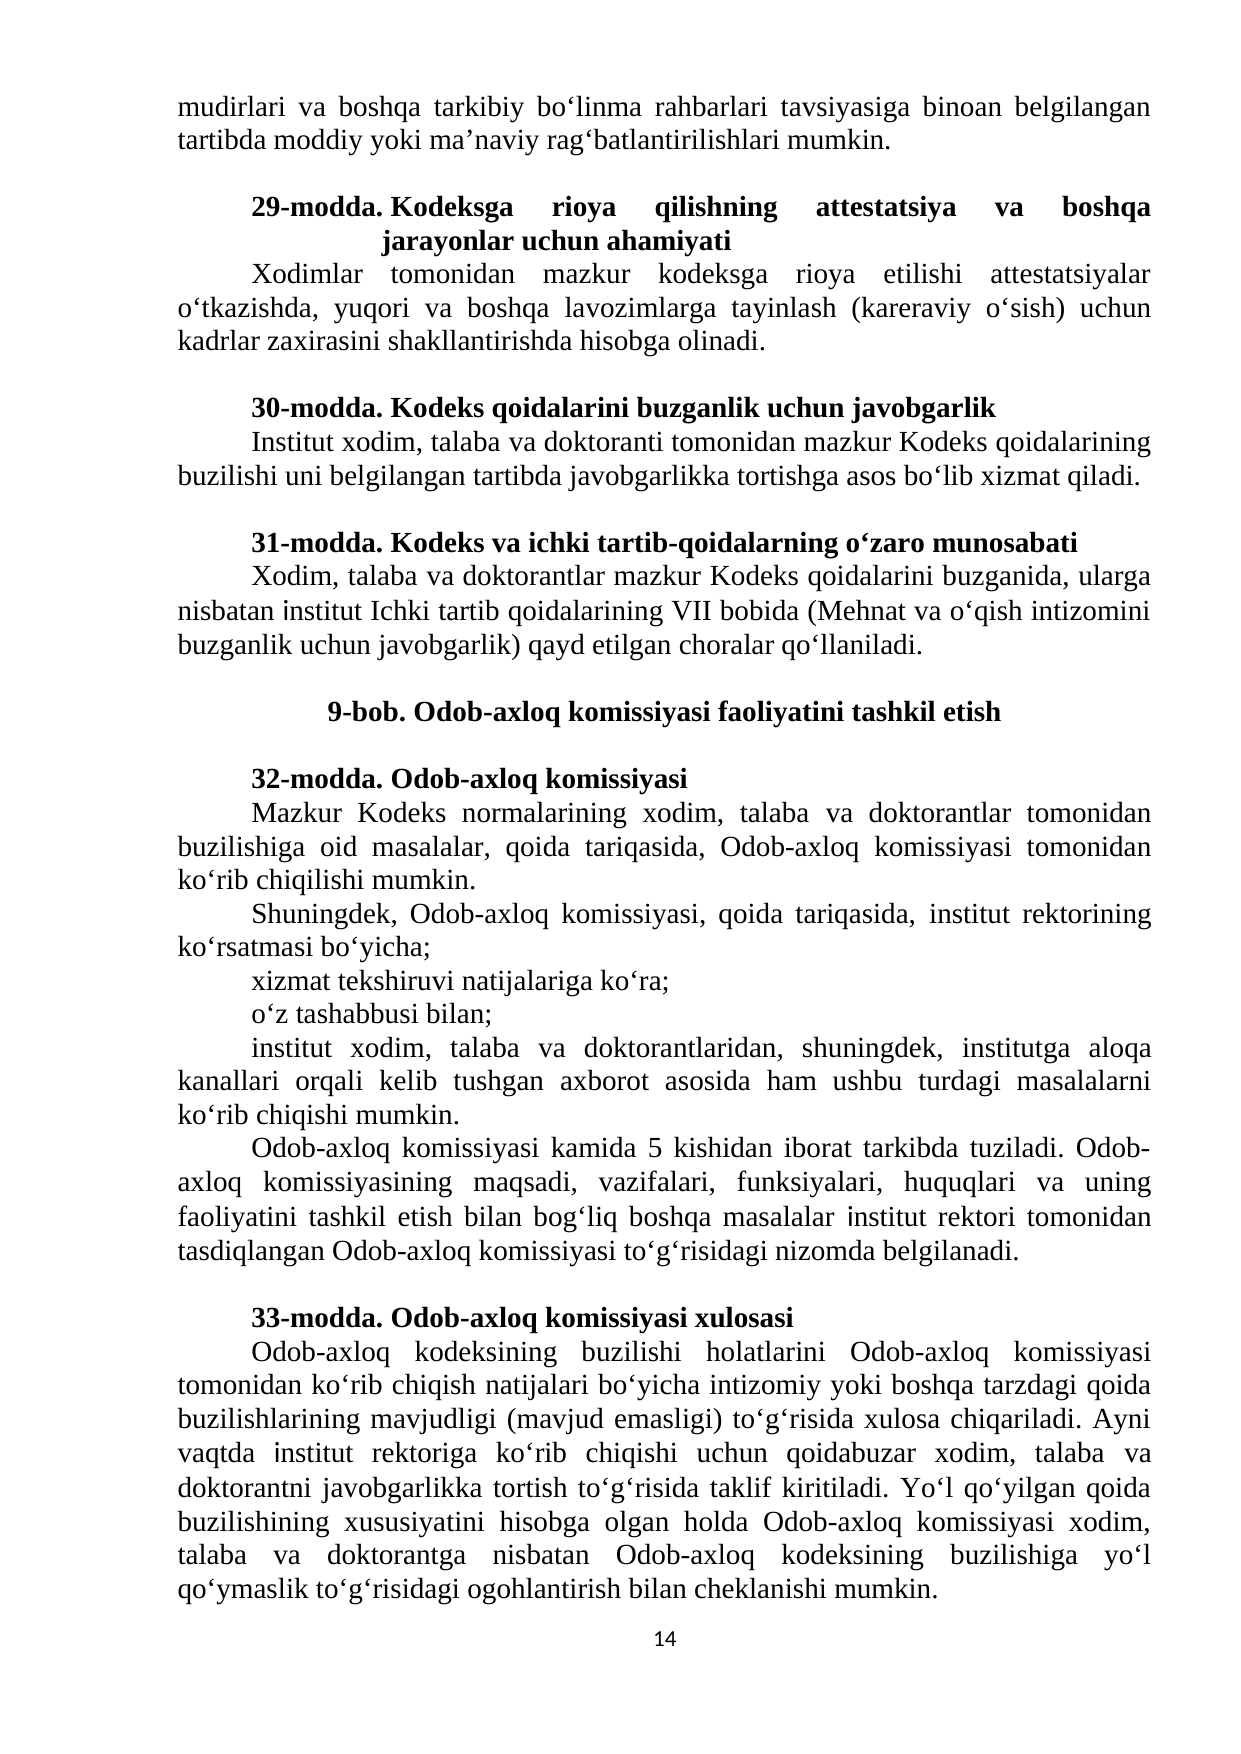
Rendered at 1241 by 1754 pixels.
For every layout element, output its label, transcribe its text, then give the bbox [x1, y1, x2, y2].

text Mazkur Kodeks normalarining xodim, talaba va doktorantlar tomonidan buzilishiga oid masalalar, qoida tariqasida, Odob-axloq komissiyasi tomonidan ko‘rib chiqilishi mumkin. [177, 795, 1152, 896]
text xizmat tekshiruvi natijalariga ko‘ra; [177, 963, 1152, 996]
text Xodimlar tomonidan mazkur kodeksga rioya etilishi attestatsiyalar o‘tkazishda, yuqori va boshqa lavozimlarga tayinlash (kareraviy o‘sish) uchun kadrlar zaxirasini shakllantirishda hisobga olinadi. [177, 256, 1152, 357]
text Xodim, talaba va doktorantlar mazkur Kodeks qoidalarini buzganida, ularga nisbatan institut Ichki tartib qoidalarining VII bobida (Mehnat va o‘qish intizomini buzganlik uchun javobgarlik) qayd etilgan choralar qo‘llaniladi. [177, 558, 1152, 661]
text o‘z tashabbusi bilan; [177, 996, 1152, 1030]
text 30-modda. Kodeks qoidalarini buzganlik uchun javobgarlik [177, 391, 1152, 424]
text institut xodim, talaba va doktorantlaridan, shuningdek, institutga aloqa kanallari orqali kelib tushgan axborot asosida ham ushbu turdagi masalalarni ko‘rib chiqishi mumkin. [177, 1030, 1152, 1131]
text Shuningdek, Odob-axloq komissiyasi, qoida tariqasida, institut rektorining ko‘rsatmasi bo‘yicha; [177, 896, 1152, 963]
text 32-modda. Odob-axloq komissiyasi [177, 762, 1152, 795]
text 29-modda. Kodeksga rioya qilishning attestatsiya va boshqa jarayonlar uchun ahamiyati [177, 189, 1152, 256]
text 31-modda. Kodeks va ichki tartib-qoidalarning o‘zaro munosabati [177, 525, 1152, 558]
text 33-modda. Odob-axloq komissiyasi xulosasi [177, 1300, 1152, 1334]
text 9-bob. Odob-axloq komissiyasi faoliyatini tashkil etish [177, 694, 1152, 728]
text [177, 89, 1152, 156]
text Odob-axloq kodeksining buzilishi holatlarini Odob-axloq komissiyasi tomonidan ko‘rib chiqish natijalari bo‘yicha intizomiy yoki boshqa tarzdagi qoida buzilishlarining mavjudligi (mavjud emasligi) to‘g‘risida xulosa chiqariladi. Ayni vaqtda institut rektoriga ko‘rib chiqishi uchun qoidabuzar xodim, talaba va doktorantni javobgarlikka tortish to‘g‘risida taklif kiritiladi. Yo‘l qo‘yilgan qoida buzilishining xususiyatini hisobga olgan holda Odob-axloq komissiyasi xodim, talaba va doktorantga nisbatan Odob-axloq kodeksining buzilishiga yo‘l qo‘ymaslik to‘g‘risidagi ogohlantirish bilan cheklanishi mumkin. [177, 1334, 1152, 1604]
text Institut xodim, talaba va doktoranti tomonidan mazkur Kodeks qoidalarining buzilishi uni belgilangan tartibda javobgarlikka tortishga asos bo‘lib xizmat qiladi. [177, 424, 1152, 491]
text Odob-axloq komissiyasi kamida 5 kishidan iborat tarkibda tuziladi. Odob-axloq komissiyasining maqsadi, vazifalari, funksiyalari, huquqlari va uning faoliyatini tashkil etish bilan bog‘liq boshqa masalalar institut rektori tomonidan tasdiqlangan Odob-axloq komissiyasi to‘g‘risidagi nizomda belgilanadi. [177, 1131, 1152, 1267]
